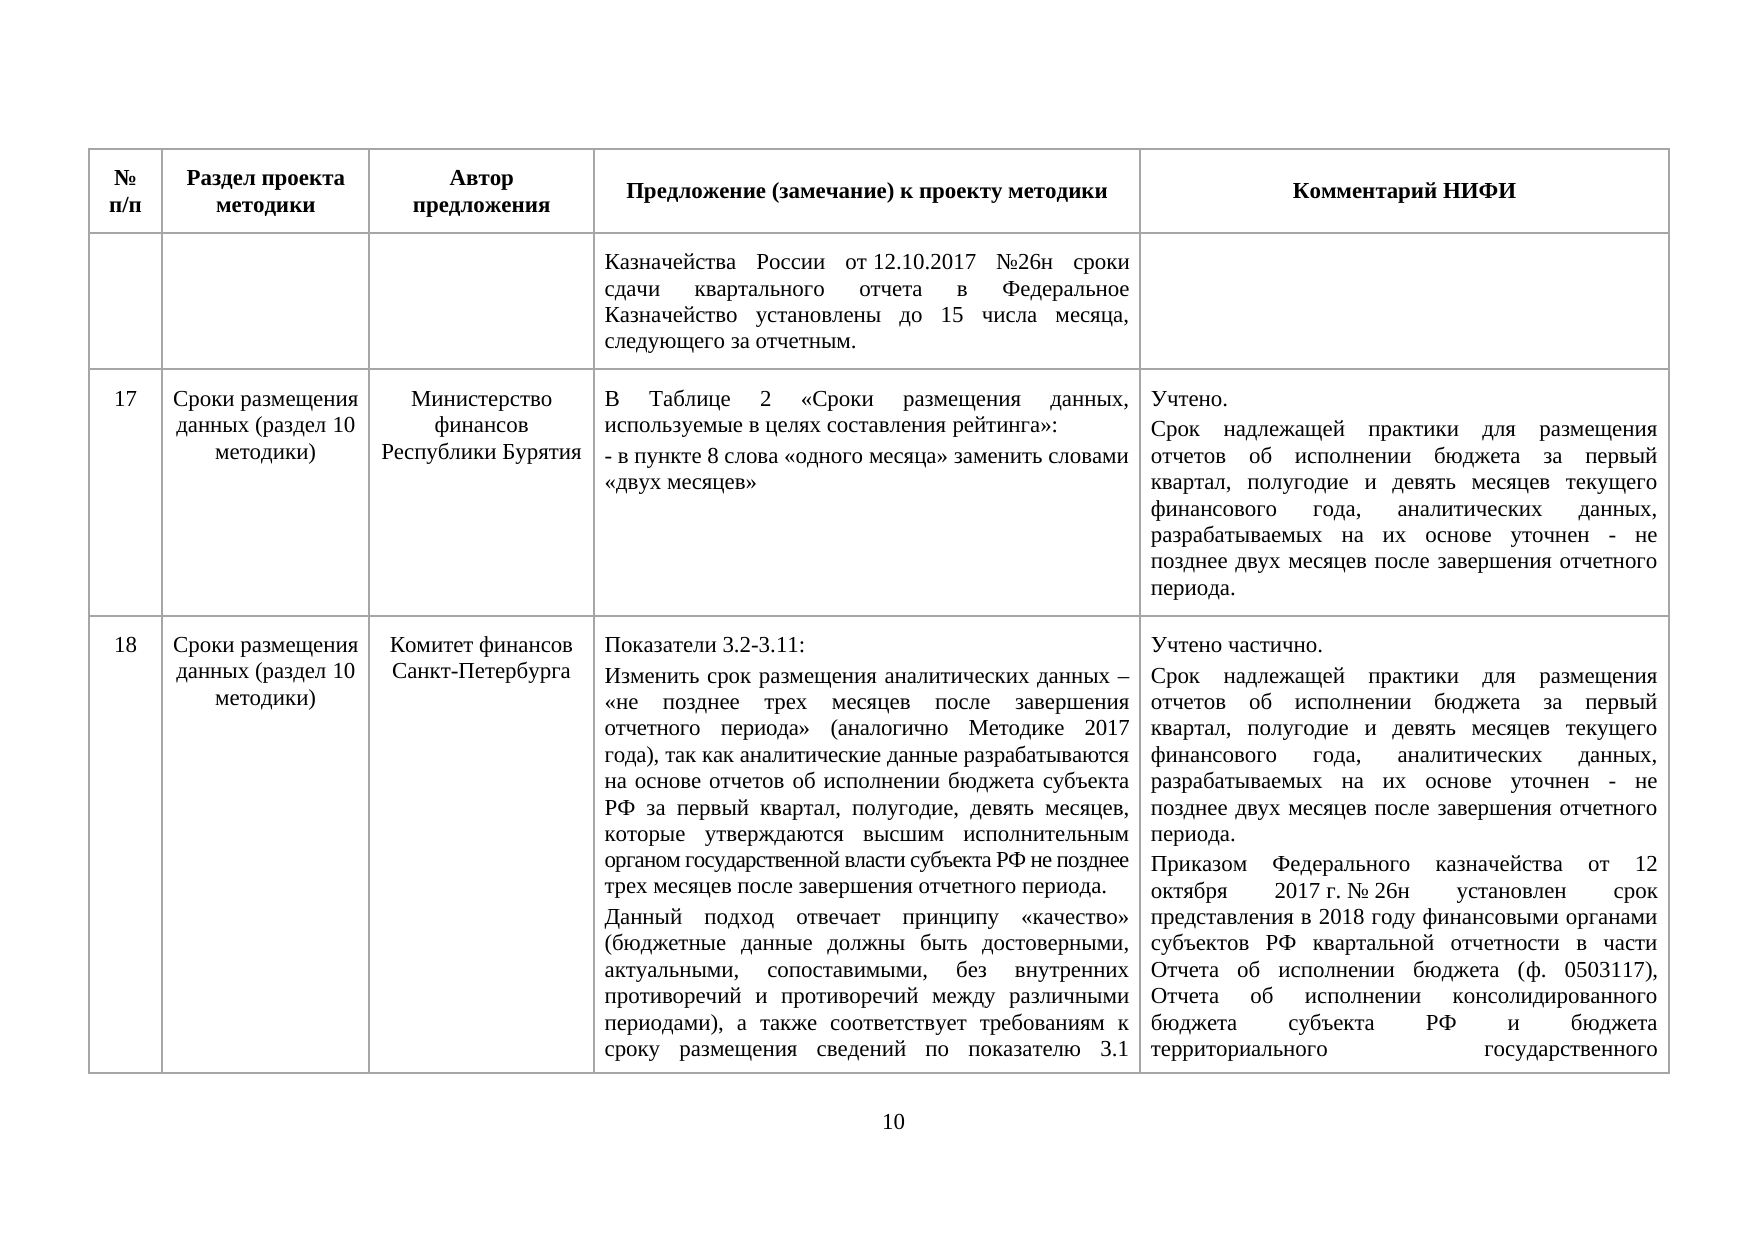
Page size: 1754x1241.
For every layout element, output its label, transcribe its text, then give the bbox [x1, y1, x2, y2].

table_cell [1141, 617, 1668, 1072]
table_header Комментарий НИФИ [1141, 150, 1668, 232]
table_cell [1141, 234, 1668, 368]
table_cell 18 [90, 617, 161, 1072]
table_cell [370, 234, 593, 368]
table_header Раздел проекта методики [163, 150, 368, 232]
table_cell 17 [90, 370, 161, 614]
table_cell 16 [90, 234, 161, 368]
table_header № п/п [90, 150, 161, 232]
table_cell Сроки размещения данных (раздел 10 методики) [163, 370, 368, 614]
table_cell Учтено. Срок надлежащей практики для размещения отчетов об исполнении бюджета за первый квартал, полугодие и девять месяцев текущего финансового года, аналитических данных, разрабатываемых на их основе уточнен - не позднее двух месяцев после завершения отчетного периода. [1141, 370, 1668, 614]
table_cell Министерство финансов Республики Бурятия [370, 370, 593, 614]
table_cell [595, 617, 1139, 1072]
table_cell Комитет финансов Санкт-Петербурга [370, 617, 593, 1072]
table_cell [595, 234, 1139, 368]
table_header Предложение (замечание) к проекту методики [595, 150, 1139, 232]
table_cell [163, 617, 368, 1072]
table_cell В Таблице 2 «Сроки размещения данных, используемые в целях составления рейтинга»: - в пункте 8 слова «одного месяца» заменить словами «двух месяцев» [595, 370, 1139, 614]
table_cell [163, 234, 368, 368]
table_header Автор предложения [370, 150, 593, 232]
